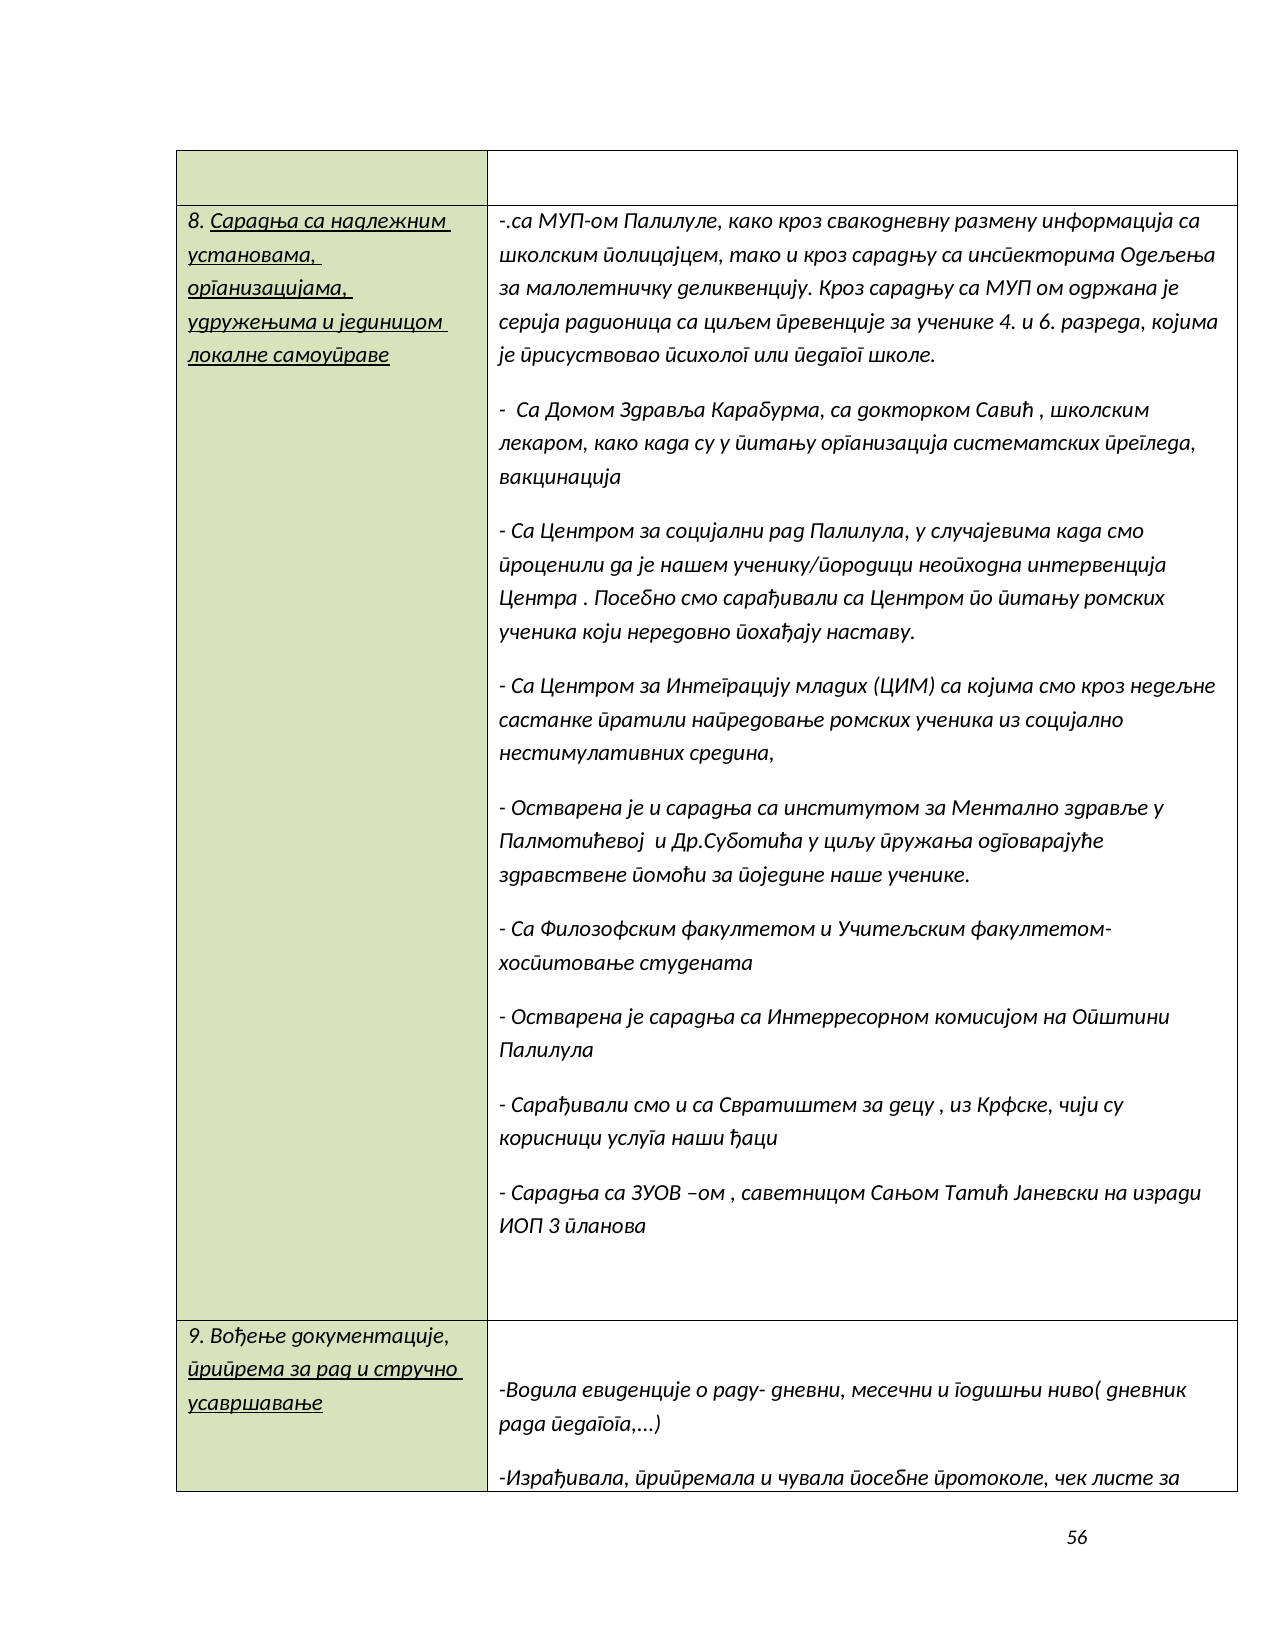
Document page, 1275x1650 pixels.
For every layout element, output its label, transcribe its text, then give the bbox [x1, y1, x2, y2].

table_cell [488, 151, 1237, 205]
table_cell -.са МУП-ом Палилуле, како кроз свакодневну размену информација са школским полицајцем, тако и кроз сарадњу са инспекторима Одељења за малолетничку деликвенцију. Кроз сарадњу са МУП ом одржана је серија радионица са циљем превенције за ученике 4. и 6. разреда, којима је присуствовао психолог или педагог школе. - Са Домом Здравља Карабурма, са докторком Савић , школским лекаром, како када су у питању организација систематских прегледа, вакцинација - Са Центром за социјални рад Палилула, у случајевима када смо проценили да је нашем ученику/породици неопходна интервенција Центра . Посебно смо сарађивали са Центром по питању ромских ученика који нередовно похађају наставу. - Са Центром за Интеграцију младих (ЦИМ) са којима смо кроз недељне састанке пратили напредовање ромских ученика из социјално нестимулативних средина, - Остварена је и сарадња са институтом за Ментално здравље у Палмотићевој и Др.Суботића у циљу пружања одговарајуће здравствене помоћи за поједине наше ученике. - Са Филозофским факултетом и Учитељским факултетом- хоспитовање студената - Остварена је сарадња са Интерресорном комисијом на Општини Палилула - Сарађивали смо и са Свратиштем за децу , из Крфске, чији су корисници услуга наши ђаци - Сарадња са ЗУОВ –ом , саветницом Сањом Татић Јаневски на изради ИОП 3 планова [488, 206, 1237, 1320]
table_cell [488, 1321, 1237, 1491]
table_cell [177, 151, 487, 205]
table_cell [177, 1321, 487, 1491]
table_cell 8. Сарадња са надлежним установама, организацијама, удружењима и јединицом локалне самоуправе [177, 206, 487, 1320]
